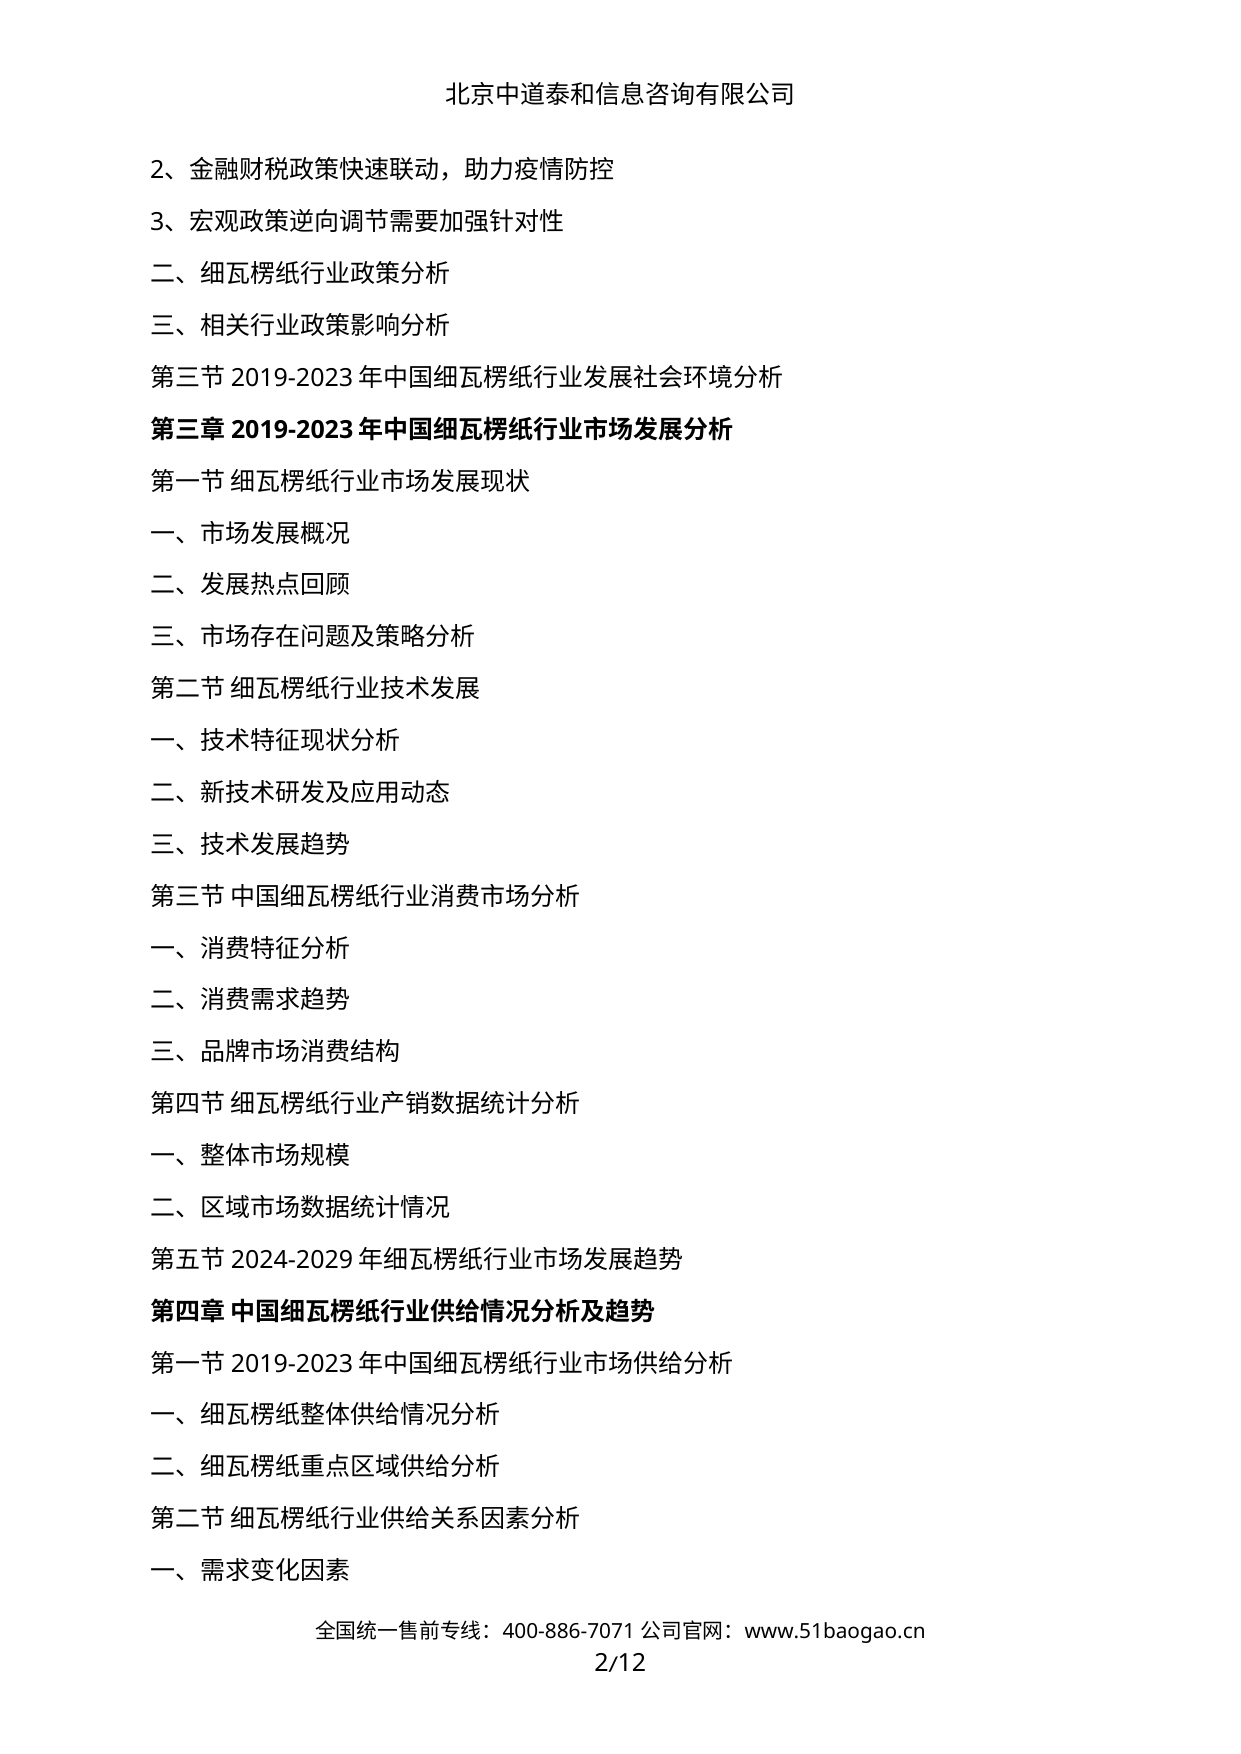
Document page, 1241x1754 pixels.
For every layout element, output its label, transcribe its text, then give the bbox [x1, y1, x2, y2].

text 第三节 2019-2023年中国细瓦楞纸行业发展社会环境分析 [150, 357, 1090, 394]
text 第二节 细瓦楞纸行业供给关系因素分析 [150, 1499, 1090, 1535]
text 第二节 细瓦楞纸行业技术发展 [150, 669, 1090, 705]
text 一、整体市场规模 [150, 1136, 1090, 1172]
text 一、消费特征分析 [150, 928, 1090, 964]
text 三、相关行业政策影响分析 [150, 306, 1090, 342]
text 二、消费需求趋势 [150, 980, 1090, 1016]
text 二、细瓦楞纸重点区域供给分析 [150, 1447, 1090, 1483]
text 三、品牌市场消费结构 [150, 1032, 1090, 1068]
text 二、区域市场数据统计情况 [150, 1187, 1090, 1224]
text 三、技术发展趋势 [150, 824, 1090, 861]
text 一、需求变化因素 [150, 1551, 1090, 1587]
text 3、宏观政策逆向调节需要加强针对性 [150, 202, 1090, 238]
text 2、金融财税政策快速联动，助力疫情防控 [150, 150, 1090, 186]
text 一、市场发展概况 [150, 513, 1090, 549]
text 第一节 细瓦楞纸行业市场发展现状 [150, 461, 1090, 497]
text 第四章 中国细瓦楞纸行业供给情况分析及趋势 [150, 1291, 1090, 1327]
text 三、市场存在问题及策略分析 [150, 617, 1090, 653]
text 一、技术特征现状分析 [150, 721, 1090, 757]
text 第五节 2024-2029年细瓦楞纸行业市场发展趋势 [150, 1239, 1090, 1276]
text 二、细瓦楞纸行业政策分析 [150, 254, 1090, 290]
text 二、新技术研发及应用动态 [150, 772, 1090, 809]
text 第一节 2019-2023年中国细瓦楞纸行业市场供给分析 [150, 1343, 1090, 1379]
text 第三章 2019-2023年中国细瓦楞纸行业市场发展分析 [150, 409, 1090, 446]
text 第四节 细瓦楞纸行业产销数据统计分析 [150, 1084, 1090, 1120]
text 二、发展热点回顾 [150, 565, 1090, 601]
text 一、细瓦楞纸整体供给情况分析 [150, 1395, 1090, 1431]
text 第三节 中国细瓦楞纸行业消费市场分析 [150, 876, 1090, 912]
